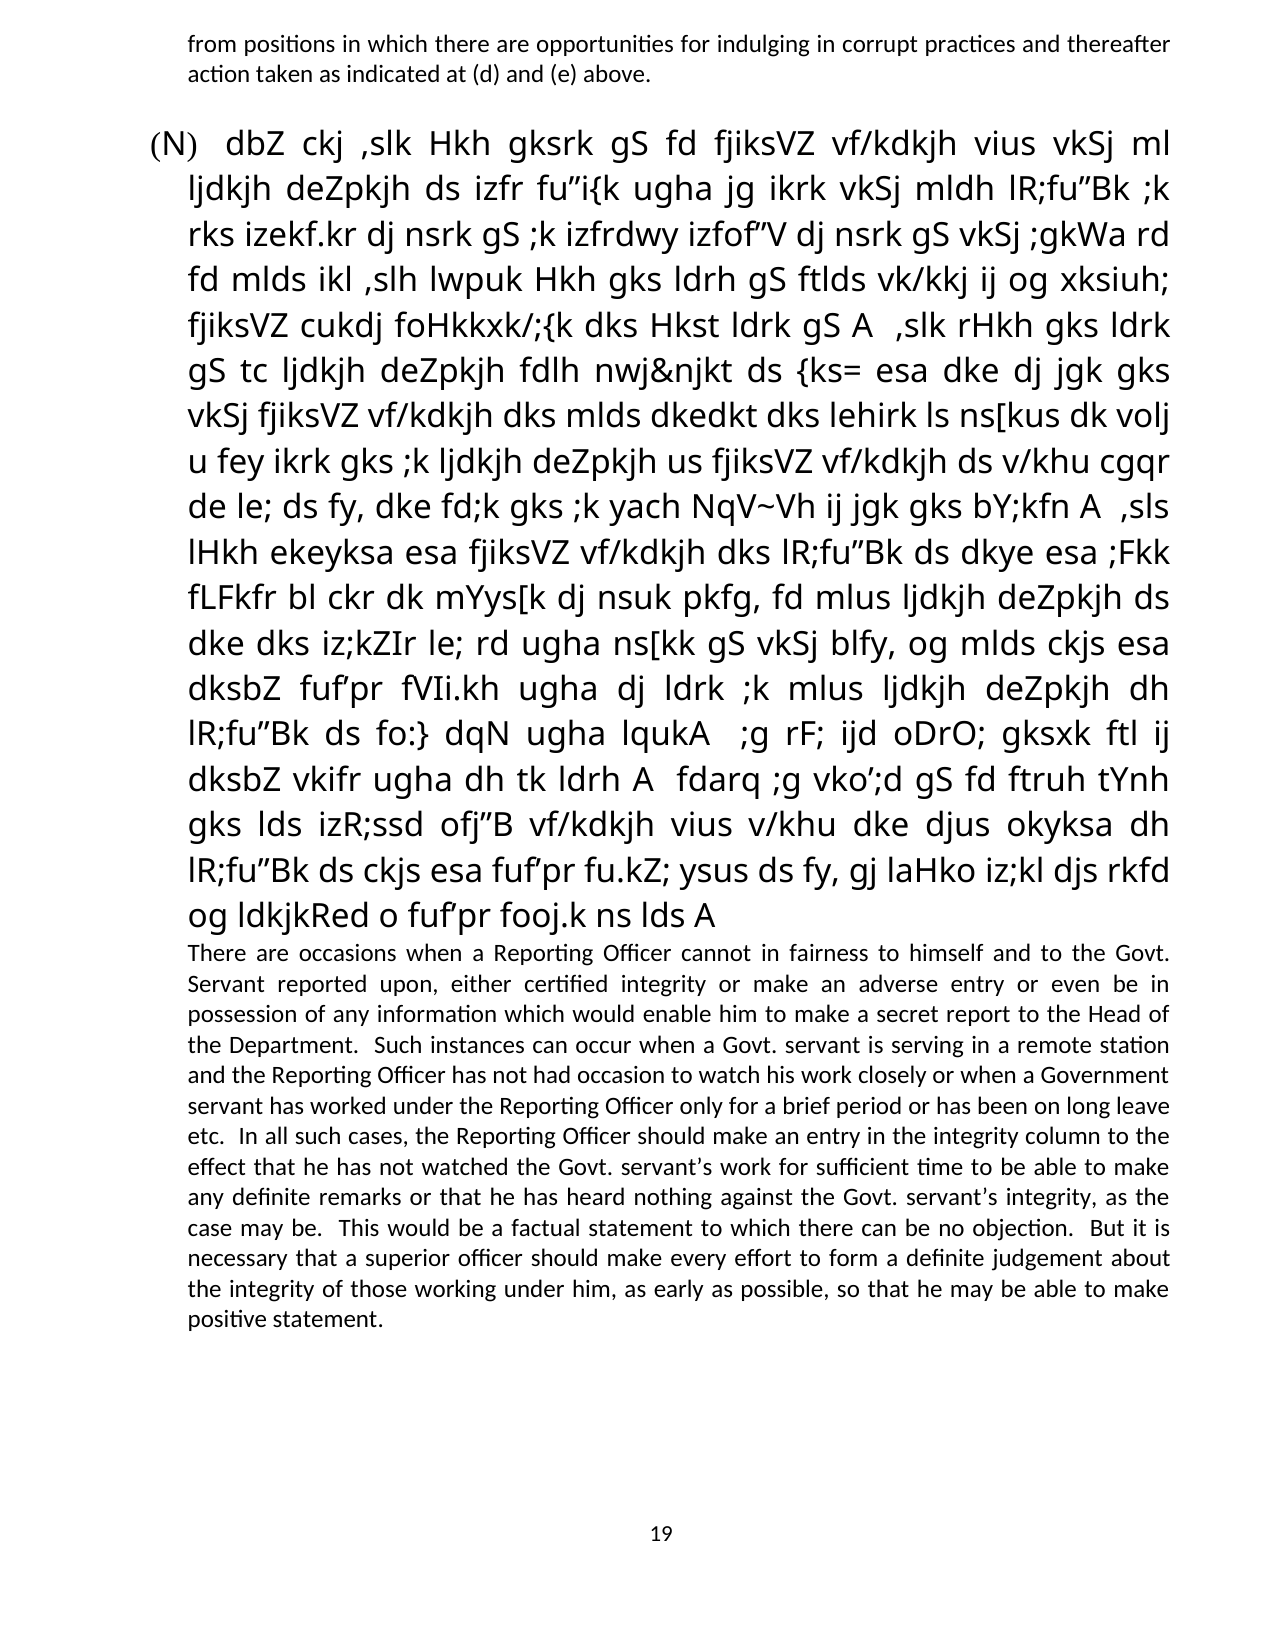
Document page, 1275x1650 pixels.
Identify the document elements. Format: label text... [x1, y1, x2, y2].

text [187, 28, 1172, 89]
text There are occasions when a Reporting Officer cannot in fairness to himself and to the Govt. Servant reported upon, either certified integrity or make an adverse entry or even be in possession of any information which would enable him to make a secret report to the Head of the Department. Such instances can occur when a Govt. servant is serving in a remote station and the Reporting Officer has not had occasion to watch his work closely or when a Government servant has worked under the Reporting Officer only for a brief period or has been on long leave etc. In all such cases, the Reporting Officer should make an entry in the integrity column to the effect that he has not watched the Govt. servant’s work for sufficient time to be able to make any definite remarks or that he has heard nothing against the Govt. servant’s integrity, as the case may be. This would be a factual statement to which there can be no objection. But it is necessary that a superior officer should make every effort to form a definite judgement about the integrity of those working under him, as early as possible, so that he may be able to make positive statement. [187, 937, 1172, 1334]
text (N) dbZ ckj ,slk Hkh gksrk gS fd fjiksVZ vf/kdkjh vius vkSj ml ljdkjh deZpkjh ds izfr fu”i{k ugha jg ikrk vkSj mldh lR;fu”Bk ;k rks izekf.kr dj nsrk gS ;k izfrdwy izfof”V dj nsrk gS vkSj ;gkWa rd fd mlds ikl ,slh lwpuk Hkh gks ldrh gS ftlds vk/kkj ij og xksiuh; fjiksVZ cukdj foHkkxk/;{k dks Hkst ldrk gS A ,slk rHkh gks ldrk gS tc ljdkjh deZpkjh fdlh nwj&njkt ds {ks= esa dke dj jgk gks vkSj fjiksVZ vf/kdkjh dks mlds dkedkt dks lehirk ls ns[kus dk volj u fey ikrk gks ;k ljdkjh deZpkjh us fjiksVZ vf/kdkjh ds v/khu cgqr de le; ds fy, dke fd;k gks ;k yach NqV~Vh ij jgk gks bY;kfn A ,sls lHkh ekeyksa esa fjiksVZ vf/kdkjh dks lR;fu”Bk ds dkye esa ;Fkk fLFkfr bl ckr dk mYys[k dj nsuk pkfg, fd mlus ljdkjh deZpkjh ds dke dks iz;kZIr le; rd ugha ns[kk gS vkSj blfy, og mlds ckjs esa dksbZ fuf’pr fVIi.kh ugha dj ldrk ;k mlus ljdkjh deZpkjh dh lR;fu”Bk ds fo:} dqN ugha lqukA ;g rF; ijd oDrO; gksxk ftl ij dksbZ vkifr ugha dh tk ldrh A fdarq ;g vko’;d gS fd ftruh tYnh gks lds izR;ssd ofj”B vf/kdkjh vius v/khu dke djus okyksa dh lR;fu”Bk ds ckjs esa fuf’pr fu.kZ; ysus ds fy, gj laHko iz;kl djs rkfd og ldkjkRed o fuf’pr fooj.k ns lds A [150, 120, 1172, 937]
